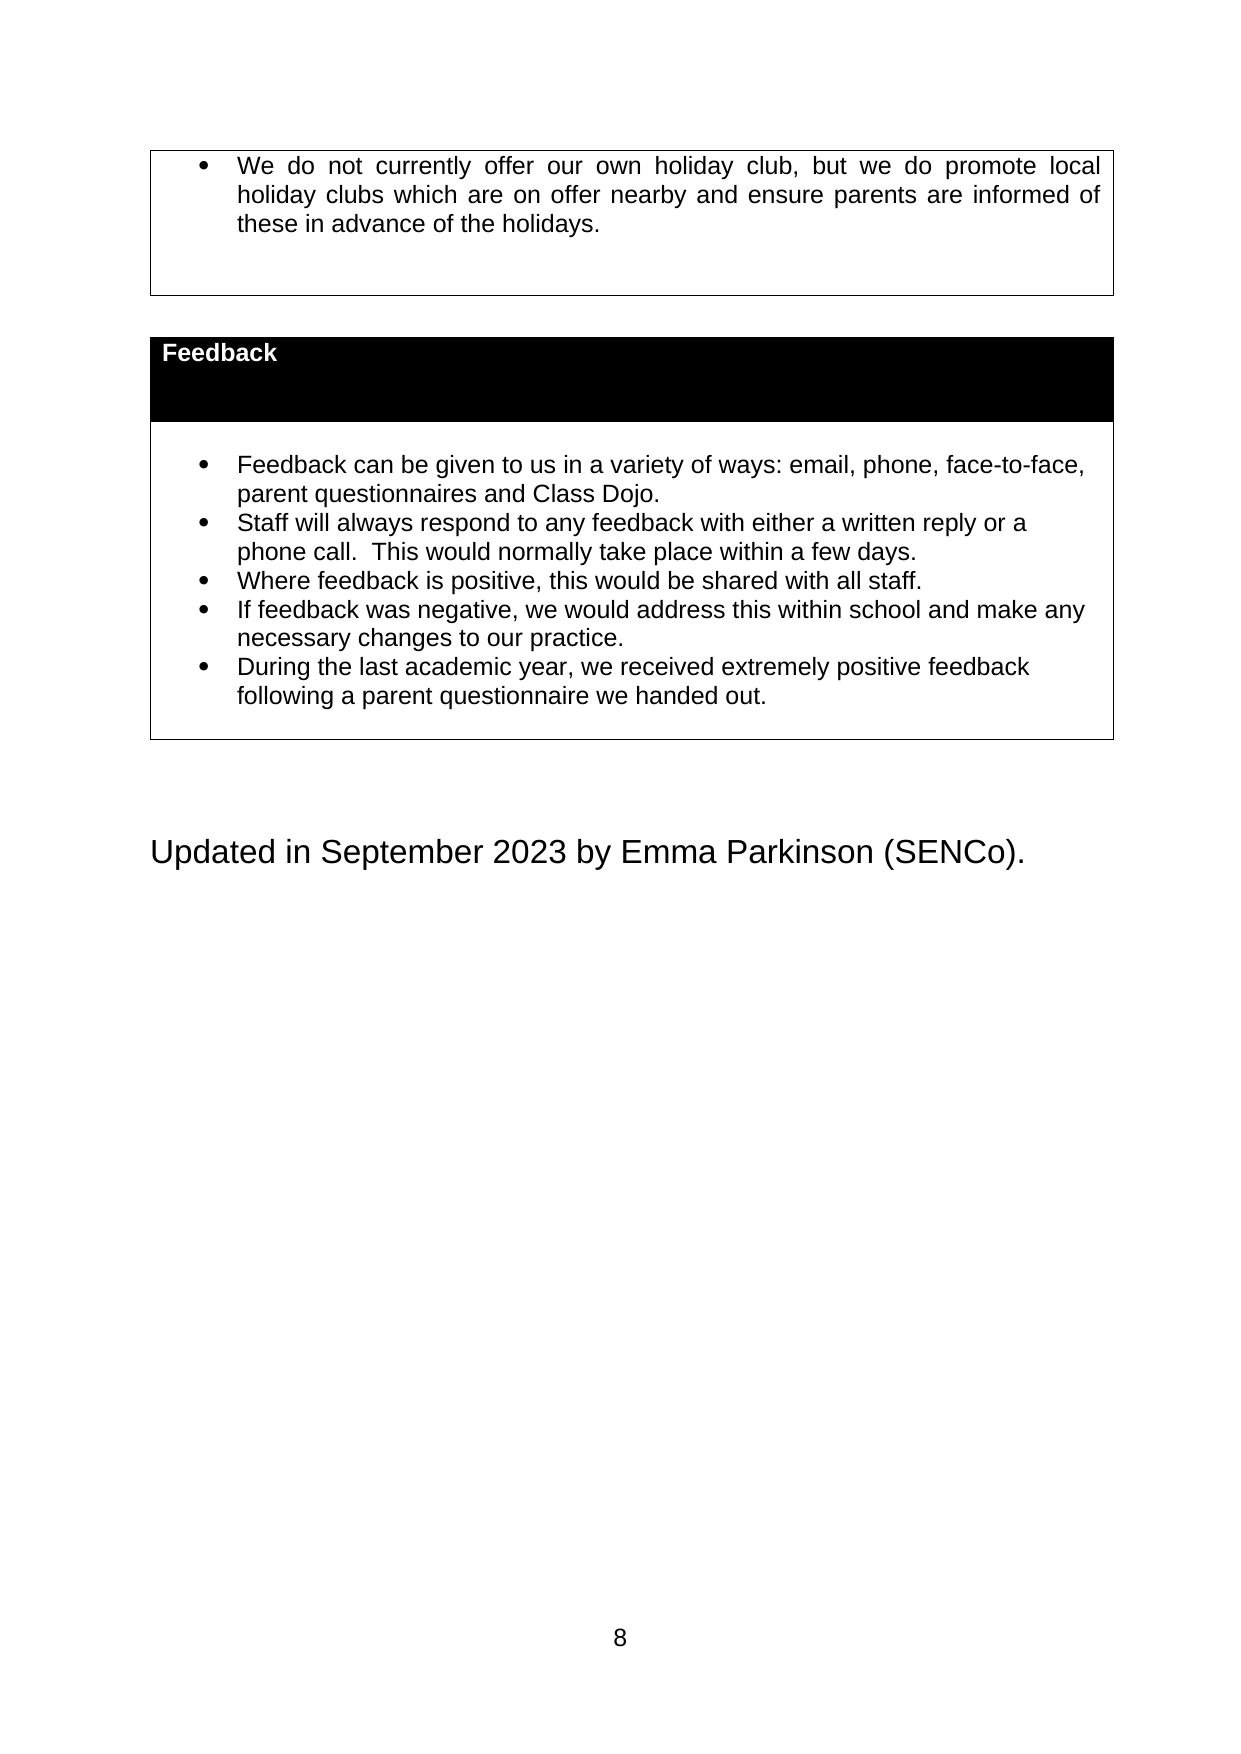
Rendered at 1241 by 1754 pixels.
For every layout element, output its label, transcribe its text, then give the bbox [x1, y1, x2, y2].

table_header Feedback [151, 338, 1113, 421]
text Updated in September 2023 by Emma Parkinson (SENCo). [150, 832, 1090, 870]
table_cell Feedback can be given to us in a variety of ways: email, phone, face-to-face, parent questionnaires and Class Dojo. Staff will always respond to any feedback with either a written reply or a phone call. This would normally take place within a few days. Where feedback is positive, this would be shared with all staff. If feedback was negative, we would address this within school and make any necessary changes to our practice. During the last academic year, we received extremely positive feedback following a parent questionnaire we handed out. [151, 422, 1113, 738]
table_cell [151, 151, 1113, 295]
